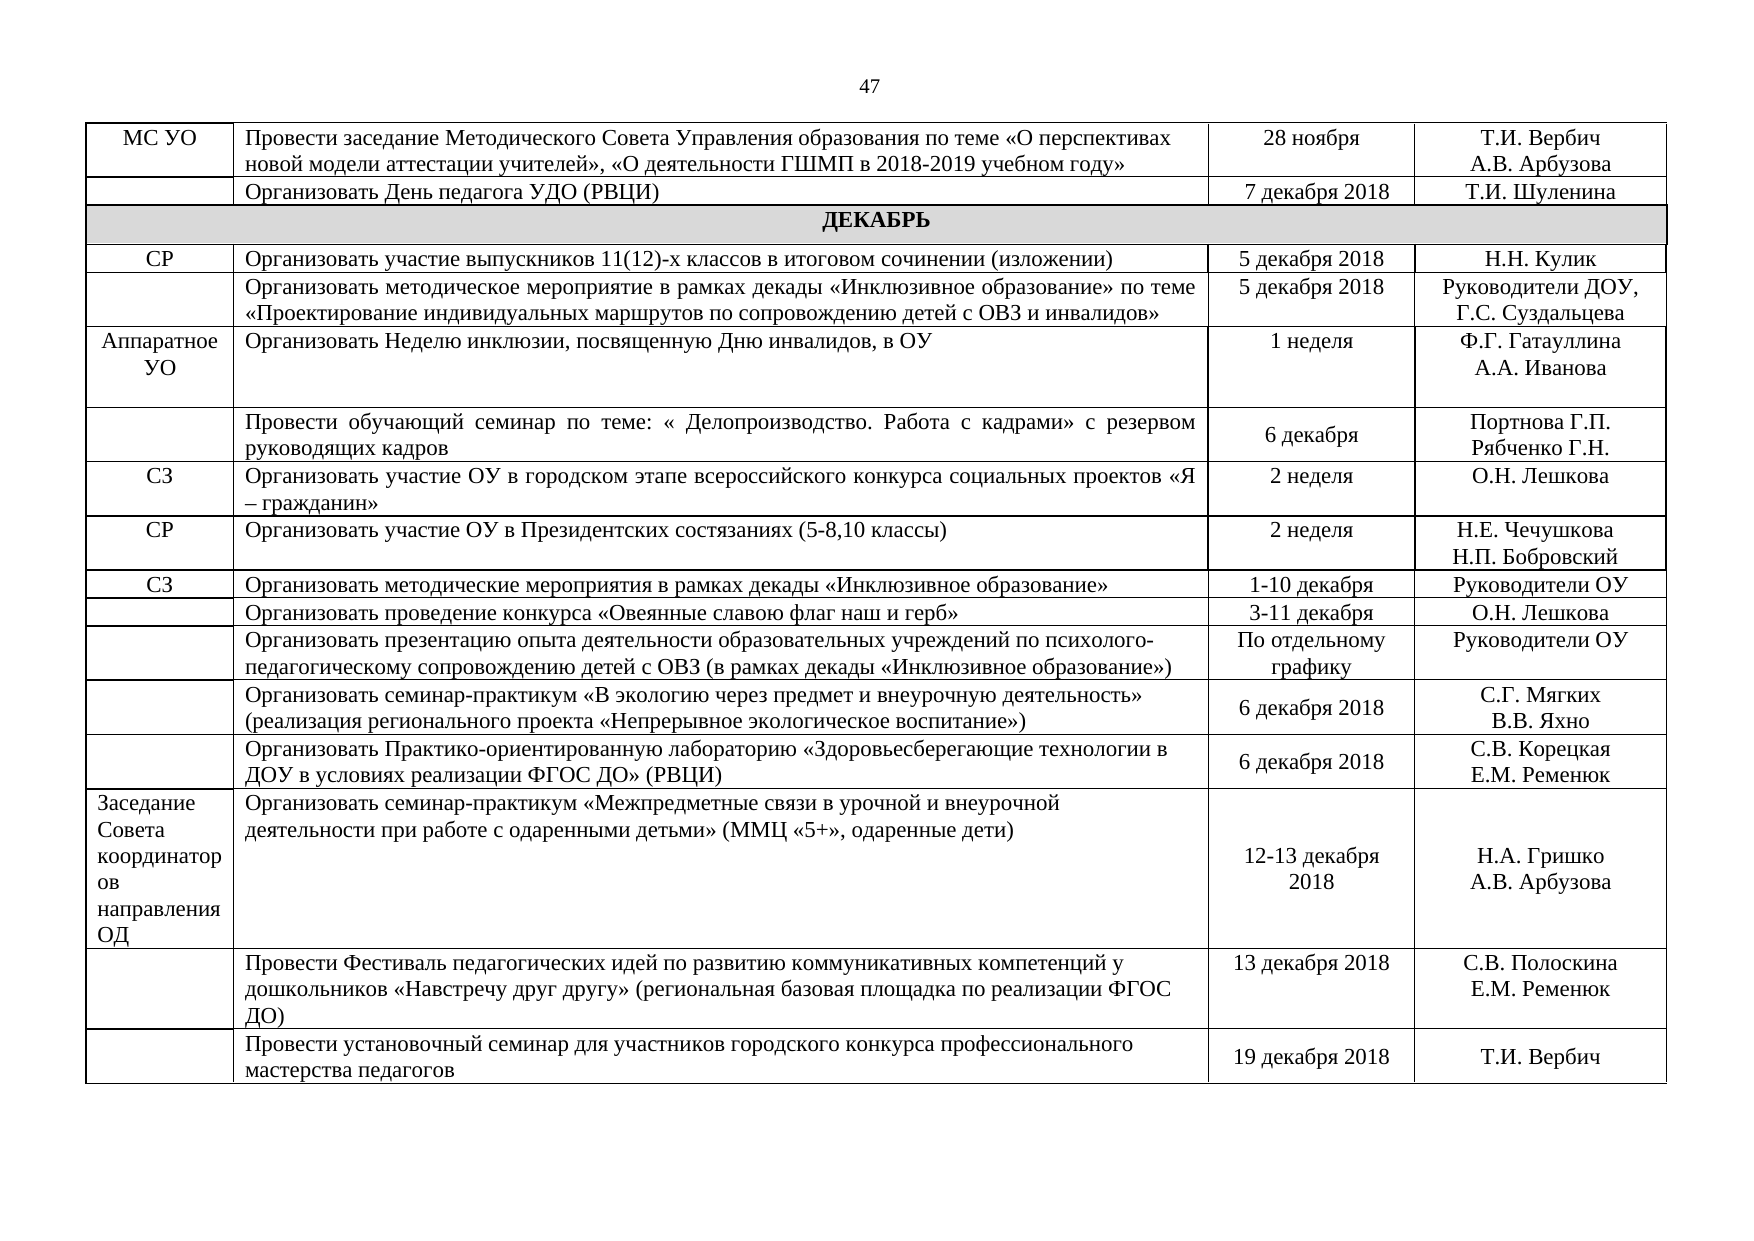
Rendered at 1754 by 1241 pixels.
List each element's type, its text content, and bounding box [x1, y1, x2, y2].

table_cell 5 декабря 2018 [1209, 273, 1414, 326]
table_cell Организовать участие выпускников 11(12)-х классов в итоговом сочинении (изложении) [234, 245, 1207, 271]
table_cell Организовать методические мероприятия в рамках декады «Инклюзивное образование» [234, 571, 1208, 597]
table_cell СР [87, 517, 233, 569]
table_cell Организовать методическое мероприятие в рамках декады «Инклюзивное образование» по теме «Проектирование индивидуальных маршрутов по сопровождению детей с ОВЗ и инвалидов» [234, 273, 1208, 326]
table_cell С.В. Полоскина Е.М. Ременюк [1415, 949, 1666, 1028]
table_cell Организовать проведение конкурса «Овеянные славою флаг наш и герб» [234, 598, 1208, 625]
table_cell 1 неделя [1209, 327, 1414, 406]
table_cell [87, 735, 233, 788]
table_cell [87, 627, 233, 679]
table_cell Аппаратное УО [87, 327, 233, 406]
table_cell Организовать Практико-ориентированную лабораторию «Здоровьесберегающие технологии в ДОУ в условиях реализации ФГОС ДО» (РВЦИ) [234, 735, 1208, 788]
table_cell 13 декабря 2018 [1209, 949, 1414, 1028]
table_cell 7 декабря 2018 [1209, 177, 1414, 204]
table_cell Организовать презентацию опыта деятельности образовательных учреждений по психолого-педагогическому сопровождению детей с ОВЗ (в рамках декады «Инклюзивное образование») [234, 626, 1208, 679]
table_cell О.Н. Лешкова [1416, 462, 1665, 515]
table_cell 1-10 декабря [1209, 571, 1414, 597]
table_cell Руководители ОУ [1415, 626, 1666, 679]
table_cell СЗ [87, 462, 233, 515]
table_cell [87, 1030, 233, 1082]
table_cell Провести установочный семинар для участников городского конкурса профессионального мастерства педагогов [234, 1029, 1208, 1082]
table_cell Заседание Совета координаторов направления ОД [87, 790, 233, 947]
table_cell С.В. Корецкая Е.М. Ременюк [1415, 735, 1666, 788]
table_cell Организовать День педагога УДО (РВЦИ) [234, 177, 1208, 204]
table_cell [87, 178, 233, 204]
table_cell Портнова Г.П. Рябченко Г.Н. [1416, 408, 1665, 461]
table_cell СЗ [87, 571, 233, 597]
table_cell По отдельному графику [1209, 626, 1414, 679]
table_cell Т.И. Вербич А.В. Арбузова [1415, 123, 1666, 176]
table_cell 6 декабря 2018 [1209, 680, 1414, 733]
table_cell 19 декабря 2018 [1209, 1029, 1414, 1082]
table_cell 28 ноября [1209, 123, 1414, 176]
table_cell Провести заседание Методического Совета Управления образования по теме «О перспективах новой модели аттестации учителей», «О деятельности ГШМП в 2018-2019 учебном году» [234, 123, 1208, 176]
table_cell Организовать участие ОУ в Президентских состязаниях (5-8,10 классы) [234, 517, 1207, 569]
table_cell [87, 599, 233, 625]
table_cell [87, 408, 233, 461]
table_cell ДЕКАБРЬ [87, 206, 1666, 243]
table_cell [87, 681, 233, 733]
table_cell Организовать семинар-практикум «Межпредметные связи в урочной и внеурочной деятельности при работе с одаренными детьми» (ММЦ «5+», одаренные дети) [234, 789, 1208, 947]
table_cell Провести Фестиваль педагогических идей по развитию коммуникативных компетенций у дошкольников «Навстречу друг другу» (региональная базовая площадка по реализации ФГОС ДО) [234, 949, 1208, 1028]
table_cell Н.Е. Чечушкова Н.П. Бобровский [1416, 517, 1665, 569]
table_cell Н.А. Гришко А.В. Арбузова [1415, 789, 1666, 947]
table_cell 12-13 декабря 2018 [1209, 789, 1414, 947]
table_cell Организовать семинар-практикум «В экологию через предмет и внеурочную деятельность» (реализация регионального проекта «Непрерывное экологическое воспитание») [234, 680, 1208, 733]
table_cell 3-11 декабря [1209, 598, 1414, 625]
table_cell 6 декабря [1209, 408, 1414, 461]
table_cell [87, 949, 233, 1028]
table_cell СР [87, 245, 233, 271]
table_cell Ф.Г. Гатауллина А.А. Иванова [1416, 327, 1665, 406]
table_cell О.Н. Лешкова [1415, 598, 1666, 625]
table_cell Организовать участие ОУ в городском этапе всероссийского конкурса социальных проектов «Я – гражданин» [234, 462, 1207, 515]
table_cell 2 неделя [1209, 517, 1414, 569]
table_cell Провести обучающий семинар по теме: « Делопроизводство. Работа с кадрами» с резервом руководящих кадров [234, 408, 1207, 461]
table_cell Руководители ДОУ, Г.С. Суздальцева [1415, 273, 1666, 326]
table_cell 6 декабря 2018 [1209, 735, 1414, 788]
table_cell 2 неделя [1209, 462, 1414, 515]
table_cell МС УО [87, 124, 233, 176]
table_cell Т.И. Вербич [1415, 1029, 1666, 1082]
table_cell Н.Н. Кулик [1416, 245, 1665, 271]
table_cell С.Г. Мягких В.В. Яхно [1415, 680, 1666, 733]
table_cell Руководители ОУ [1415, 571, 1666, 597]
table_cell Т.И. Шуленина [1415, 177, 1666, 204]
table_cell 5 декабря 2018 [1209, 245, 1414, 271]
table_cell [87, 273, 233, 326]
table_cell Организовать Неделю инклюзии, посвященную Дню инвалидов, в ОУ [234, 327, 1207, 406]
